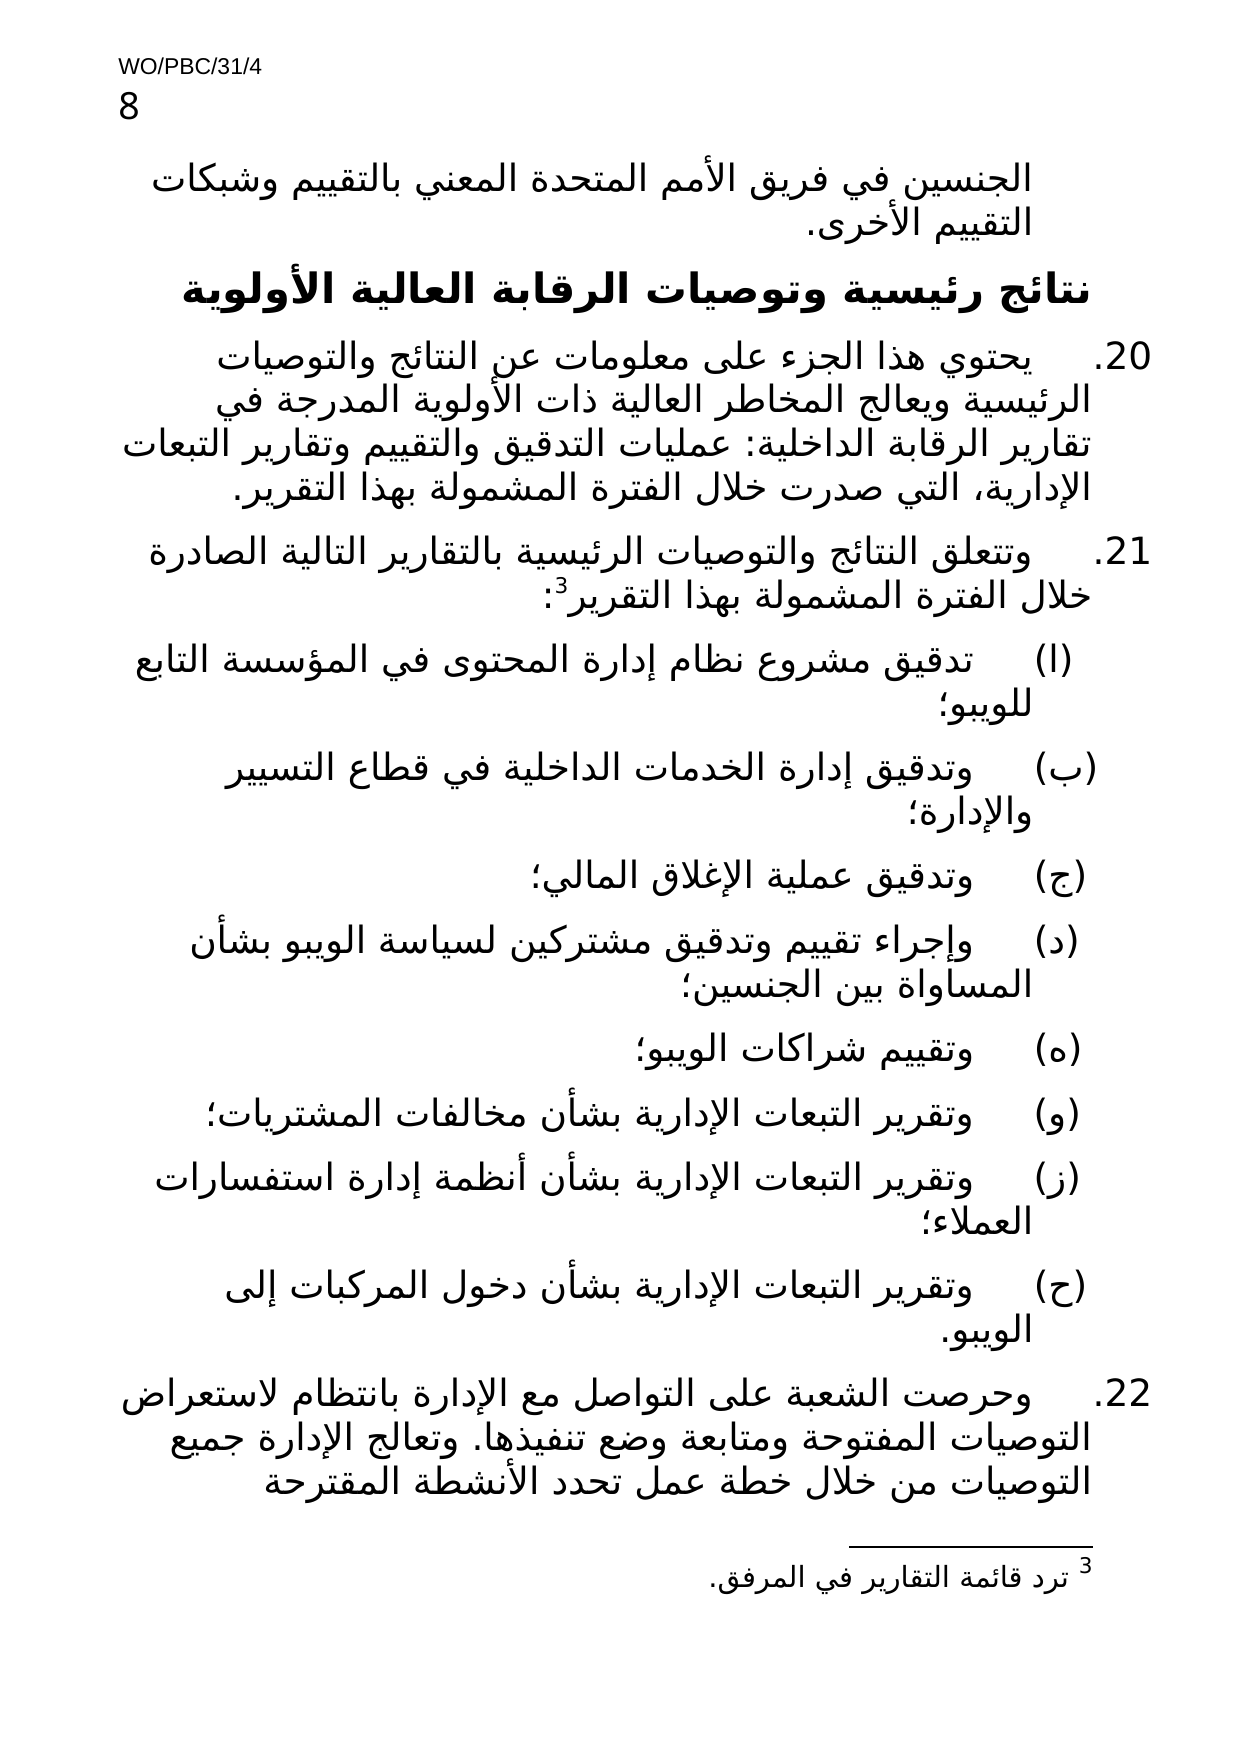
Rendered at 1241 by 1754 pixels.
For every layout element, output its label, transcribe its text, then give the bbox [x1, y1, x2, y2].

subtitle نتائج رئيسية وتوصيات الرقابة العالية الأولوية [118, 265, 1092, 313]
list وإجراء تقييم وتدقيق مشتركين لسياسة الويبو بشأن المساواة بين الجنسين؛ [118, 919, 1033, 1006]
text يحتوي هذا الجزء على معلومات عن النتائج والتوصيات الرئيسية ويعالج المخاطر العالية ذات الأولوية المدرجة في تقارير الرقابة الداخلية: عمليات التدقيق والتقييم وتقارير التبعات الإدارية، التي صدرت خلال الفترة المشمولة بهذا التقرير. [118, 334, 1092, 509]
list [118, 157, 1033, 244]
list وتقرير التبعات الإدارية بشأن دخول المركبات إلى الويبو. [118, 1264, 1033, 1351]
list وتدقيق إدارة الخدمات الداخلية في قطاع التسيير والإدارة؛ [118, 746, 1033, 833]
list وتقرير التبعات الإدارية بشأن مخالفات المشتريات؛ [118, 1091, 1033, 1135]
list وتقرير التبعات الإدارية بشأن أنظمة إدارة استفسارات العملاء؛ [118, 1156, 1033, 1243]
text وتتعلق النتائج والتوصيات الرئيسية بالتقارير التالية الصادرة خلال الفترة المشمولة بهذا التقرير: [118, 530, 1092, 617]
list وتقييم شراكات الويبو؛ [118, 1027, 1033, 1070]
list تدقيق مشروع نظام إدارة المحتوى في المؤسسة التابع للويبو؛ [118, 638, 1033, 725]
list وتدقيق عملية الإغلاق المالي؛ [118, 854, 1033, 898]
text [118, 1372, 1092, 1503]
